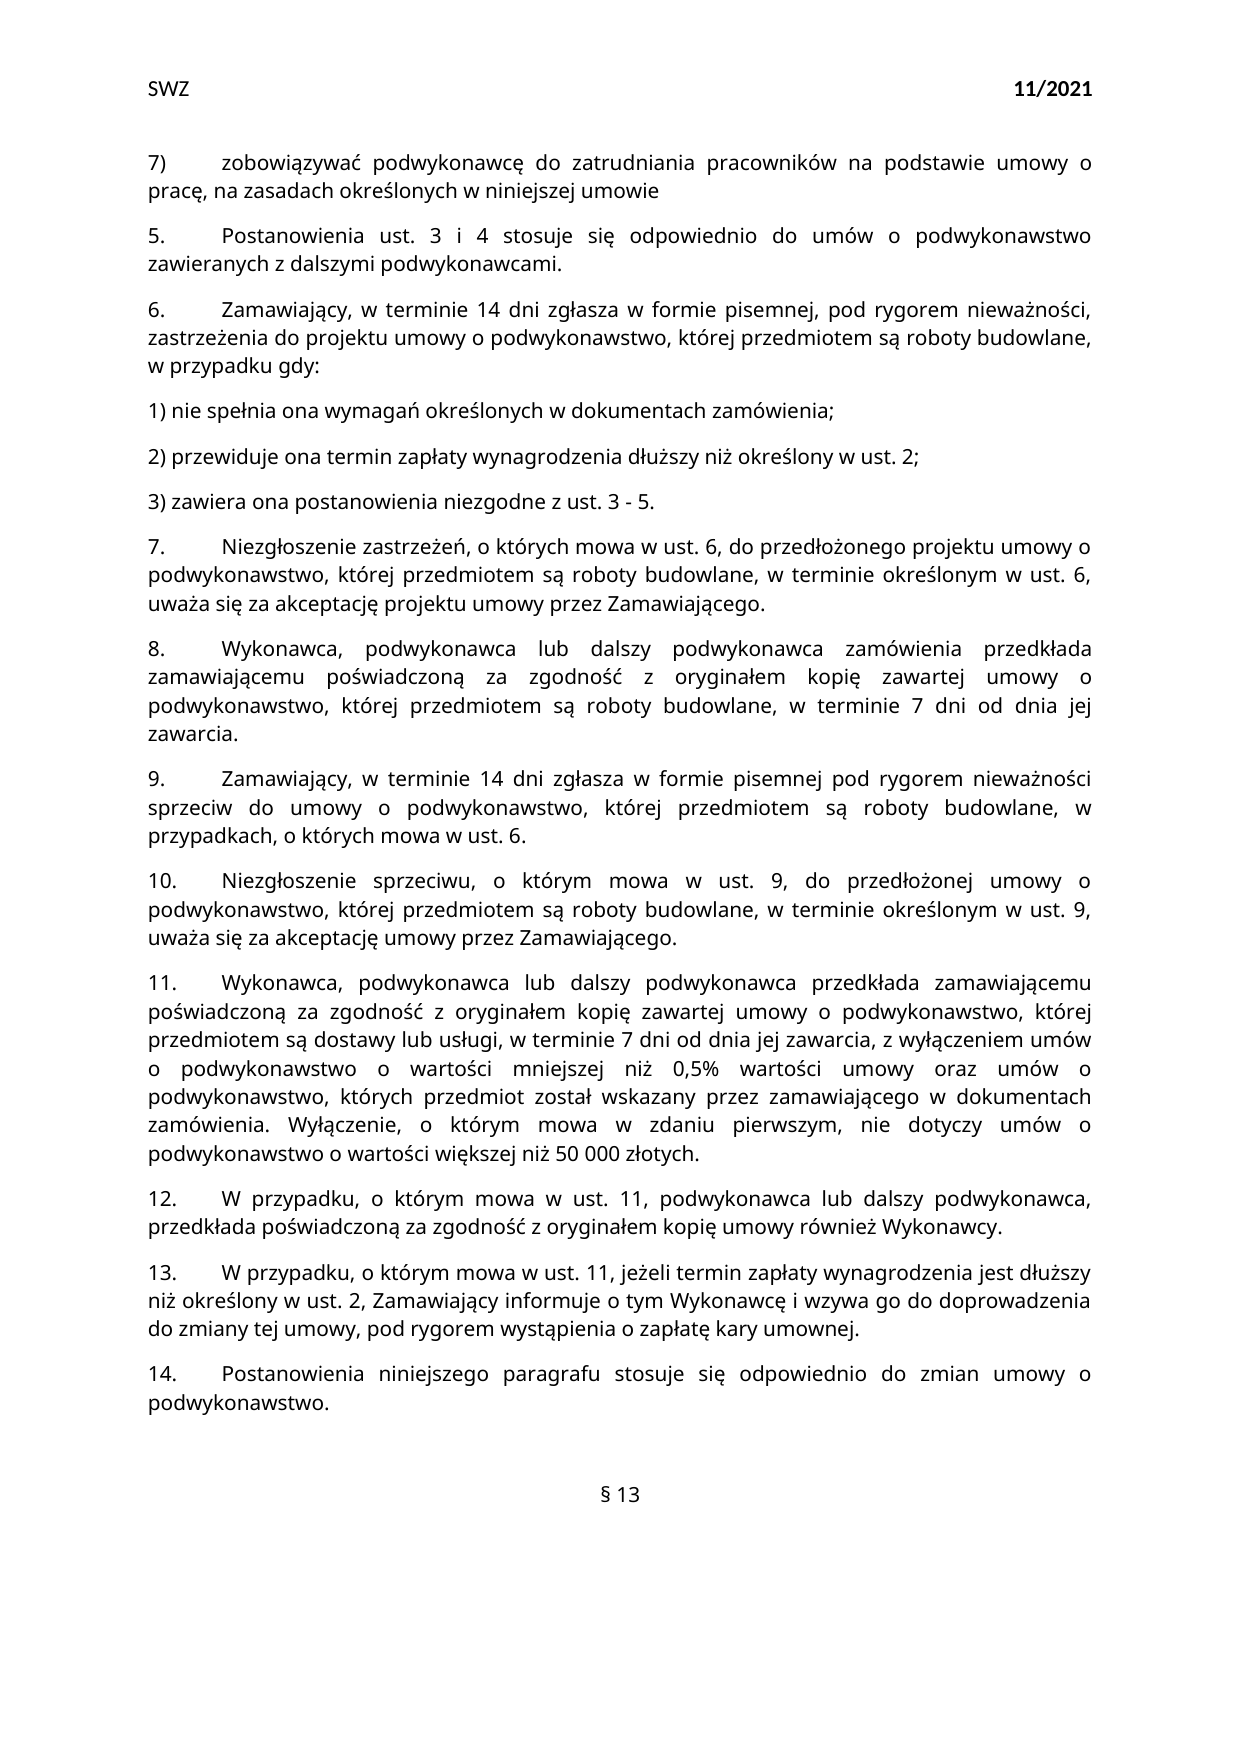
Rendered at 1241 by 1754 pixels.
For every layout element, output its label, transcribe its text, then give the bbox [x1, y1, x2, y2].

text 13. W przypadku, o którym mowa w ust. 11, jeżeli termin zapłaty wynagrodzenia jest dłuższy niż określony w ust. 2, Zamawiający informuje o tym Wykonawcę i wzywa go do doprowadzenia do zmiany tej umowy, pod rygorem wystąpienia o zapłatę kary umownej. [148, 1258, 1093, 1343]
text 8. Wykonawca, podwykonawca lub dalszy podwykonawca zamówienia przedkłada zamawiającemu poświadczoną za zgodność z oryginałem kopię zawartej umowy o podwykonawstwo, której przedmiotem są roboty budowlane, w terminie 7 dni od dnia jej zawarcia. [148, 634, 1093, 748]
text 11. Wykonawca, podwykonawca lub dalszy podwykonawca przedkłada zamawiającemu poświadczoną za zgodność z oryginałem kopię zawartej umowy o podwykonawstwo, której przedmiotem są dostawy lub usługi, w terminie 7 dni od dnia jej zawarcia, z wyłączeniem umów o podwykonawstwo o wartości mniejszej niż 0,5% wartości umowy oraz umów o podwykonawstwo, których przedmiot został wskazany przez zamawiającego w dokumentach zamówienia. Wyłączenie, o którym mowa w zdaniu pierwszym, nie dotyczy umów o podwykonawstwo o wartości większej niż 50 000 złotych. [148, 968, 1093, 1167]
text 1) nie spełnia ona wymagań określonych w dokumentach zamówienia; [148, 397, 1093, 425]
text 7. Niezgłoszenie zastrzeżeń, o których mowa w ust. 6, do przedłożonego projektu umowy o podwykonawstwo, której przedmiotem są roboty budowlane, w terminie określonym w ust. 6, uważa się za akceptację projektu umowy przez Zamawiającego. [148, 532, 1093, 617]
text 3) zawiera ona postanowienia niezgodne z ust. 3 - 5. [148, 487, 1093, 515]
text 7) zobowiązywać podwykonawcę do zatrudniania pracowników na podstawie umowy o pracę, na zasadach określonych w niniejszej umowie [148, 148, 1093, 204]
text 5. Postanowienia ust. 3 i 4 stosuje się odpowiednio do umów o podwykonawstwo zawieranych z dalszymi podwykonawcami. [148, 221, 1093, 278]
text § 13 [148, 1480, 1093, 1509]
text 6. Zamawiający, w terminie 14 dni zgłasza w formie pisemnej, pod rygorem nieważności, zastrzeżenia do projektu umowy o podwykonawstwo, której przedmiotem są roboty budowlane, w przypadku gdy: [148, 295, 1093, 380]
text 9. Zamawiający, w terminie 14 dni zgłasza w formie pisemnej pod rygorem nieważności sprzeciw do umowy o podwykonawstwo, której przedmiotem są roboty budowlane, w przypadkach, o których mowa w ust. 6. [148, 764, 1093, 850]
text 10. Niezgłoszenie sprzeciwu, o którym mowa w ust. 9, do przedłożonej umowy o podwykonawstwo, której przedmiotem są roboty budowlane, w terminie określonym w ust. 9, uważa się za akceptację umowy przez Zamawiającego. [148, 866, 1093, 952]
text 2) przewiduje ona termin zapłaty wynagrodzenia dłuższy niż określony w ust. 2; [148, 442, 1093, 470]
text 14. Postanowienia niniejszego paragrafu stosuje się odpowiednio do zmian umowy o podwykonawstwo. [148, 1359, 1093, 1416]
text 12. W przypadku, o którym mowa w ust. 11, podwykonawca lub dalszy podwykonawca, przedkłada poświadczoną za zgodność z oryginałem kopię umowy również Wykonawcy. [148, 1184, 1093, 1241]
